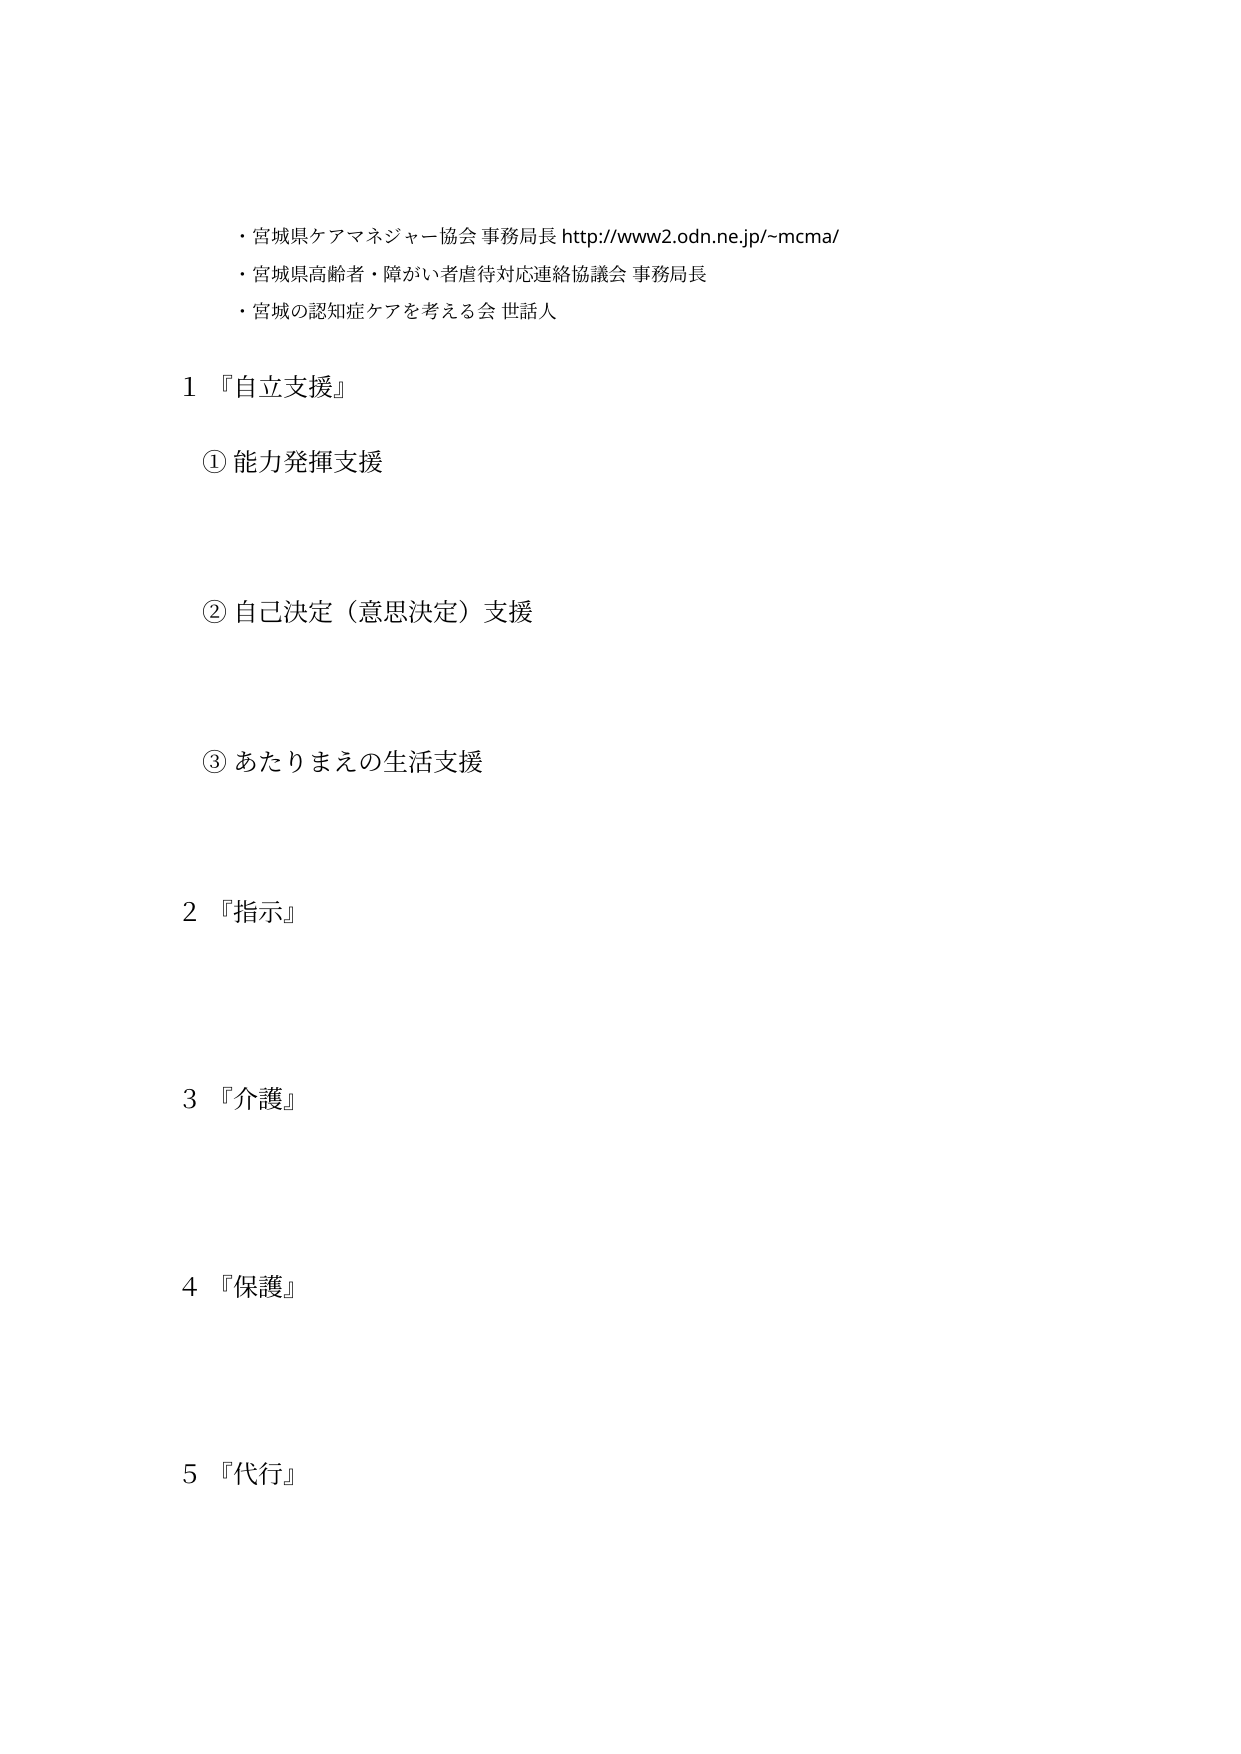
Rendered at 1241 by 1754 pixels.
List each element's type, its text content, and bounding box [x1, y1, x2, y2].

text ・宮城県ケアマネジャー協会 事務局長 http://www2.odn.ne.jp/~mcma/ [177, 217, 1063, 254]
text ５ 『代行』 [177, 1454, 1063, 1492]
text ３ 『介護』 [177, 1079, 1063, 1117]
text １ 『自立支援』 [177, 367, 1063, 404]
text ２ 『指示』 [177, 892, 1063, 929]
text ・宮城の認知症ケアを考える会 世話人 [177, 292, 1063, 329]
text ① 能力発揮支援 [177, 442, 1063, 479]
text ・宮城県高齢者・障がい者虐待対応連絡協議会 事務局長 [177, 254, 1063, 292]
text ③ あたりまえの生活支援 [177, 742, 1063, 779]
text ② 自己決定（意思決定）支援 [177, 592, 1063, 629]
text ４ 『保護』 [177, 1267, 1063, 1304]
